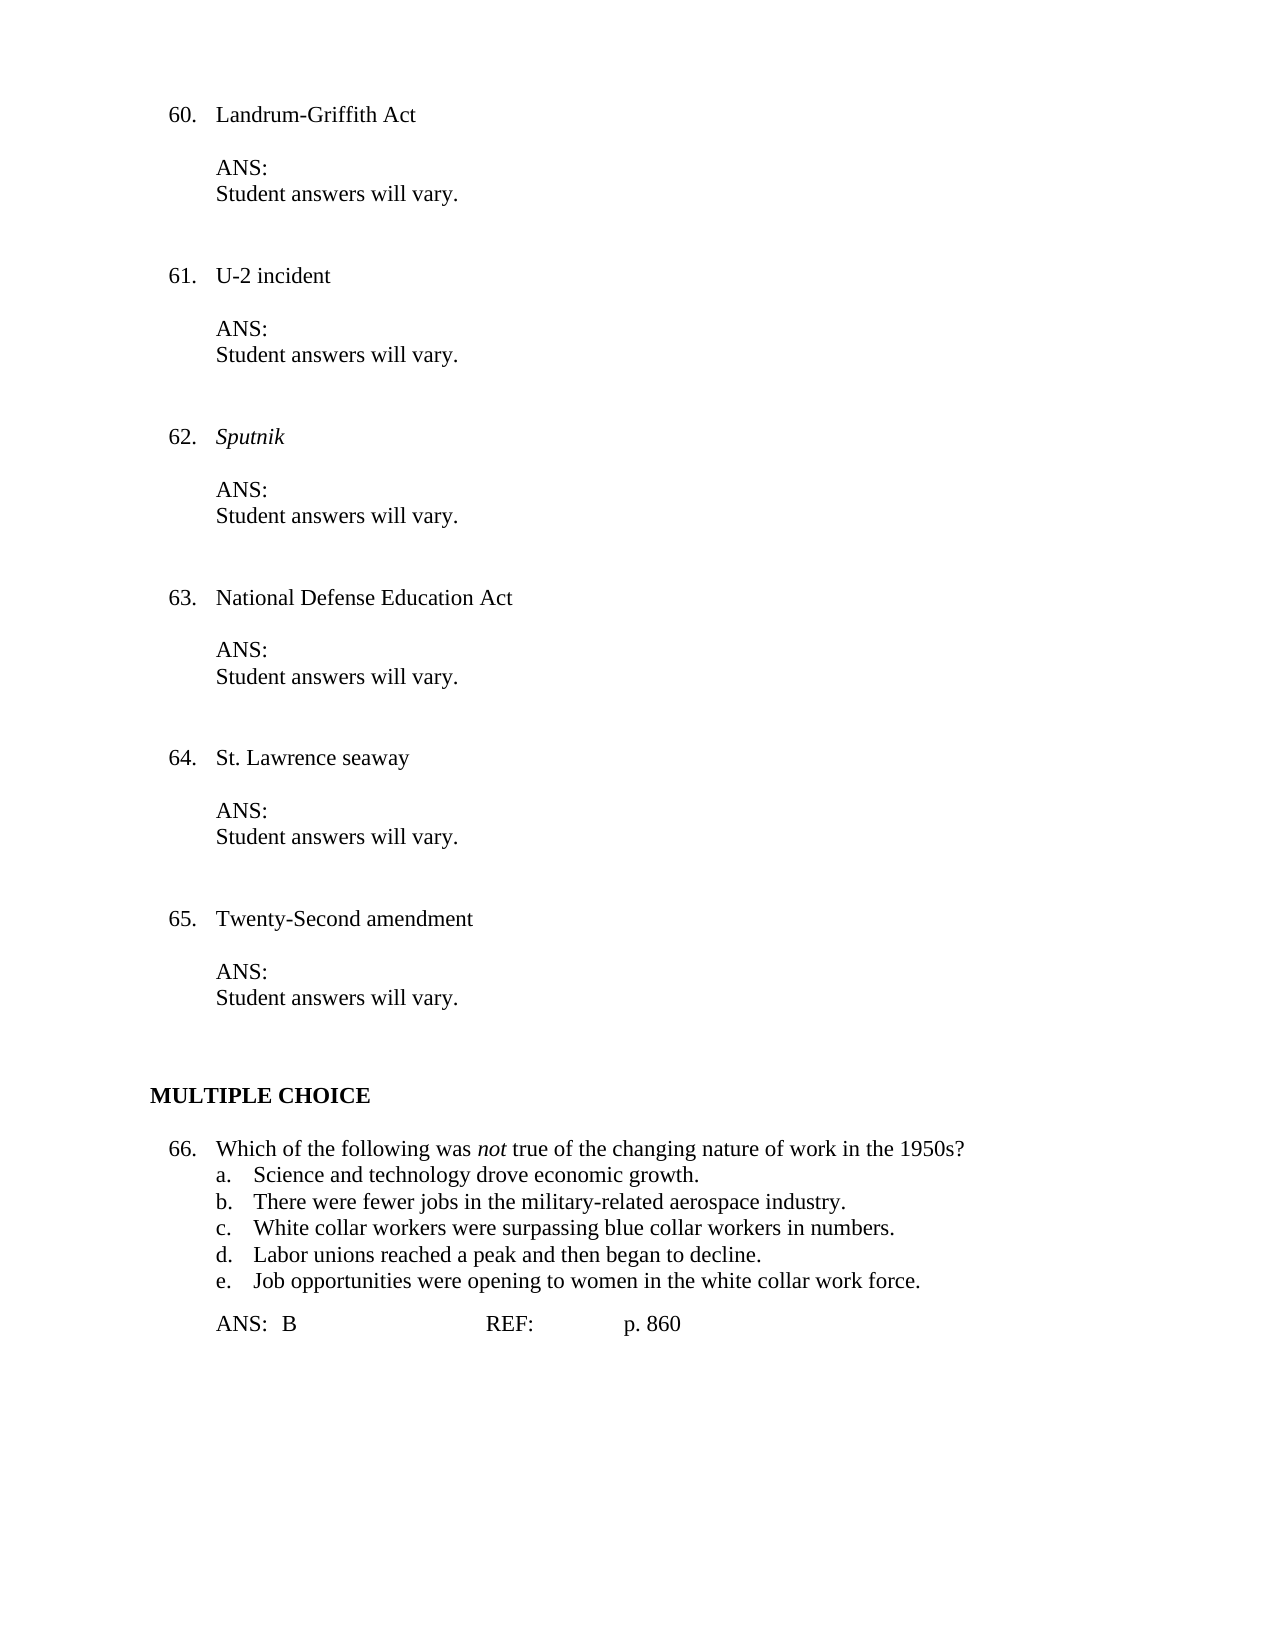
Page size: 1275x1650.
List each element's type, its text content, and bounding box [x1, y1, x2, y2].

text Student answers will vary. [216, 341, 1162, 368]
text ANS: [216, 476, 1162, 502]
text 61. U-2 incident [150, 262, 1162, 288]
text Student answers will vary. [216, 663, 1162, 689]
text ANS: [216, 154, 1162, 181]
table_cell c. [211, 1214, 248, 1241]
text 63. National Defense Education Act [150, 583, 1162, 610]
text ANS: [216, 958, 1162, 984]
text MULTIPLE CHOICE [150, 1082, 1162, 1109]
text ANS: [216, 315, 1162, 341]
text Student answers will vary. [216, 502, 1162, 528]
text ANS: [216, 636, 1162, 663]
table_cell There were fewer jobs in the military-related aerospace industry. [249, 1188, 1092, 1214]
table_cell b. [211, 1188, 248, 1214]
text 64. St. Lawrence seaway [150, 744, 1162, 771]
table_header a. [211, 1162, 248, 1188]
text 65. Twenty-Second amendment [150, 905, 1162, 931]
text Student answers will vary. [216, 181, 1162, 207]
text Student answers will vary. [216, 823, 1162, 850]
text 62. Sputnik [150, 423, 1162, 449]
table_cell Labor unions reached a peak and then began to decline. [249, 1241, 1092, 1267]
table_cell Job opportunities were opening to women in the white collar work force. [249, 1267, 1092, 1293]
text 60. Landrum-Griffith Act [150, 101, 1162, 128]
table_cell e. [211, 1267, 248, 1293]
text 66. Which of the following was not true of the changing nature of work in the 1950s? [150, 1135, 1162, 1162]
text ANS: [216, 797, 1162, 823]
table_cell d. [211, 1241, 248, 1267]
text Student answers will vary. [216, 984, 1162, 1011]
table_cell White collar workers were surpassing blue collar workers in numbers. [249, 1214, 1092, 1241]
table_header Science and technology drove economic growth. [249, 1162, 1092, 1188]
text ANS: B REF: p. 860 [216, 1310, 1162, 1337]
